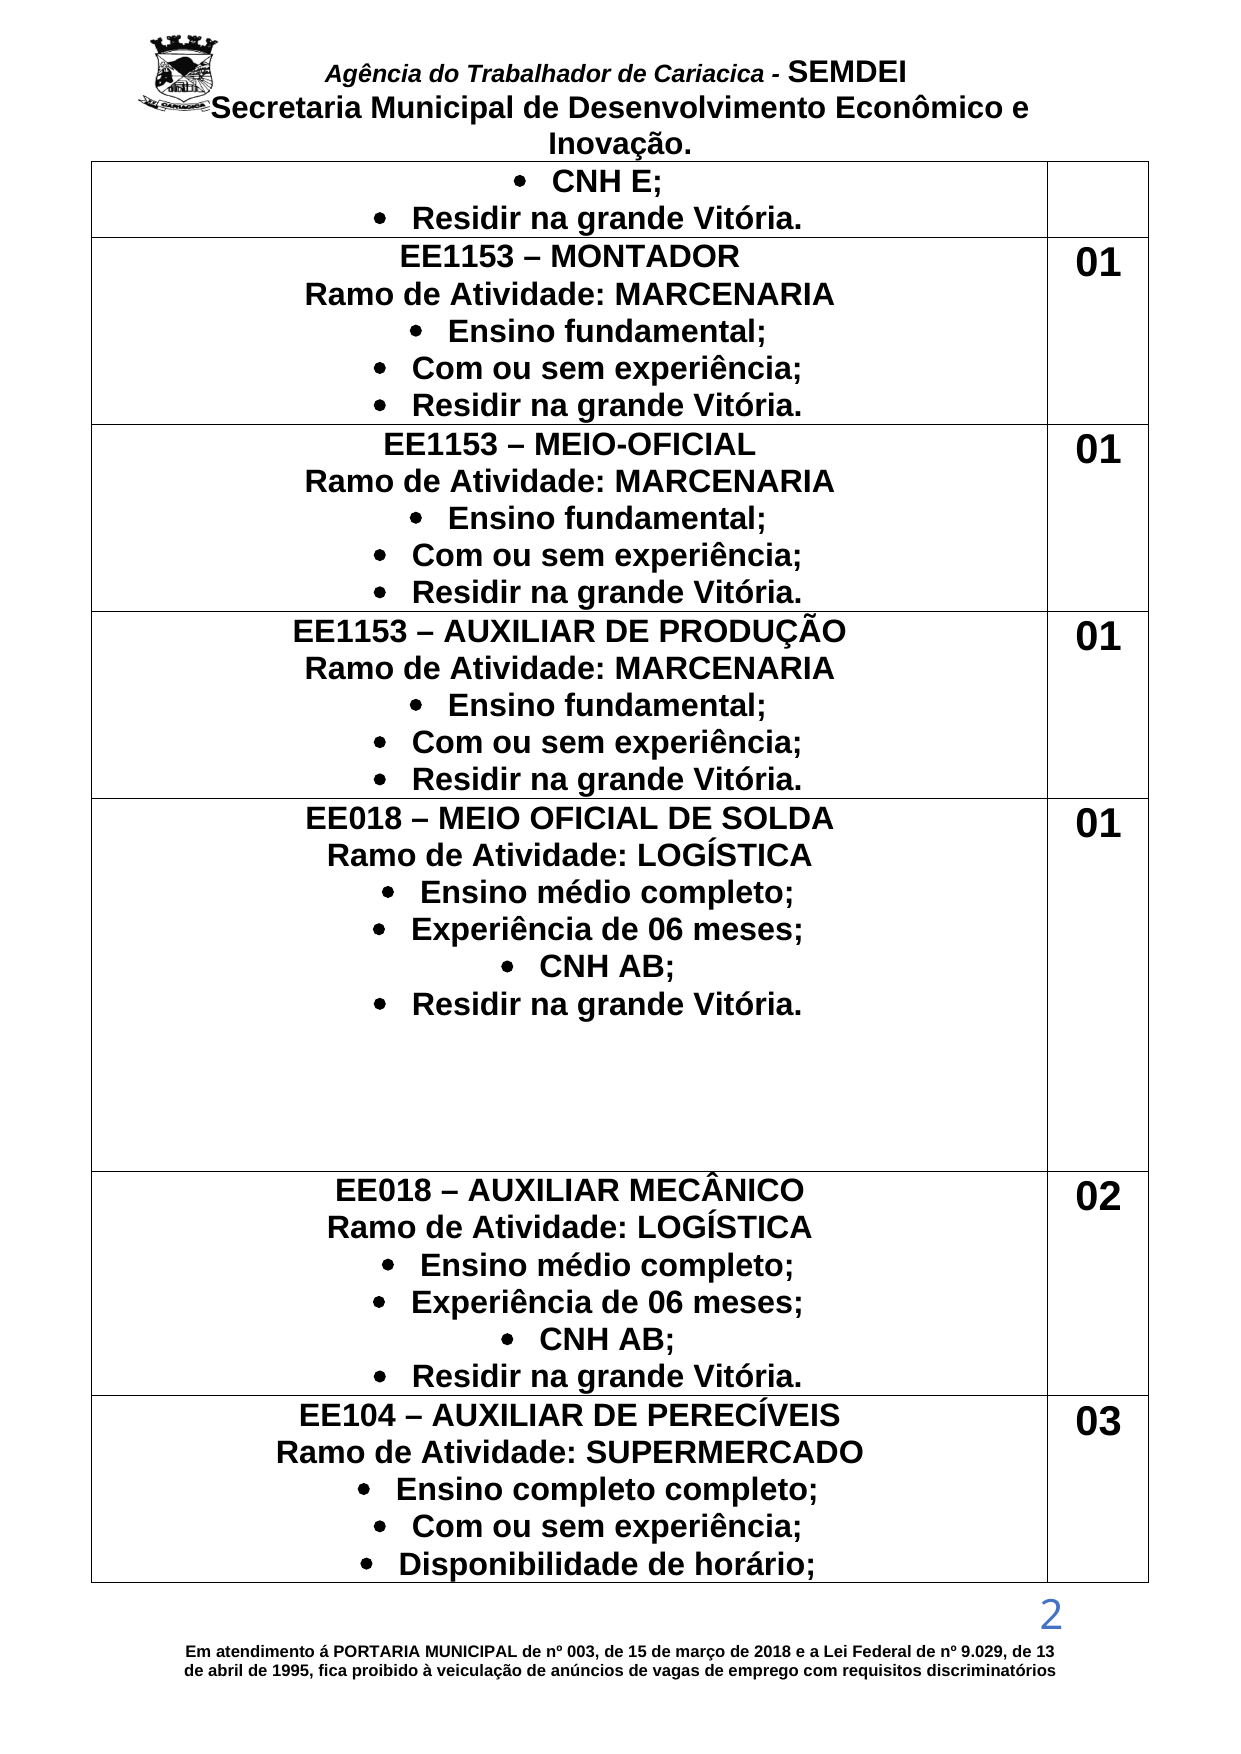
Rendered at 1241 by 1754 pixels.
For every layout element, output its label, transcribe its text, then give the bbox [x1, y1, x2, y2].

table_cell 01 [1048, 425, 1148, 611]
table_cell 03 [1048, 1396, 1148, 1582]
table_cell EE018 – AUXILIAR MECÂNICO Ramo de Atividade: LOGÍSTICA Ensino médio completo; Experiência de 06 meses; CNH AB; Residir na grande Vitória. [92, 1172, 1047, 1395]
table_cell 01 [1048, 799, 1148, 1171]
table_cell EE1153 – MEIO-OFICIAL Ramo de Atividade: MARCENARIA Ensino fundamental; Com ou sem experiência; Residir na grande Vitória. [92, 425, 1047, 611]
table_cell 02 [1048, 1172, 1148, 1395]
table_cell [92, 1396, 1047, 1582]
table_cell EE018 – MEIO OFICIAL DE SOLDA Ramo de Atividade: LOGÍSTICA Ensino médio completo; Experiência de 06 meses; CNH AB; Residir na grande Vitória. [92, 799, 1047, 1171]
picture [134, 31, 237, 123]
table_cell EE1153 – AUXILIAR DE PRODUÇÃO Ramo de Atividade: MARCENARIA Ensino fundamental; Com ou sem experiência; Residir na grande Vitória. [92, 612, 1047, 798]
table_cell 80 [1048, 162, 1148, 237]
table_cell EE1153 – MONTADOR Ramo de Atividade: MARCENARIA Ensino fundamental; Com ou sem experiência; Residir na grande Vitória. [92, 238, 1047, 424]
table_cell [92, 162, 1047, 237]
table_cell 01 [1048, 612, 1148, 798]
table_cell 01 [1048, 238, 1148, 424]
